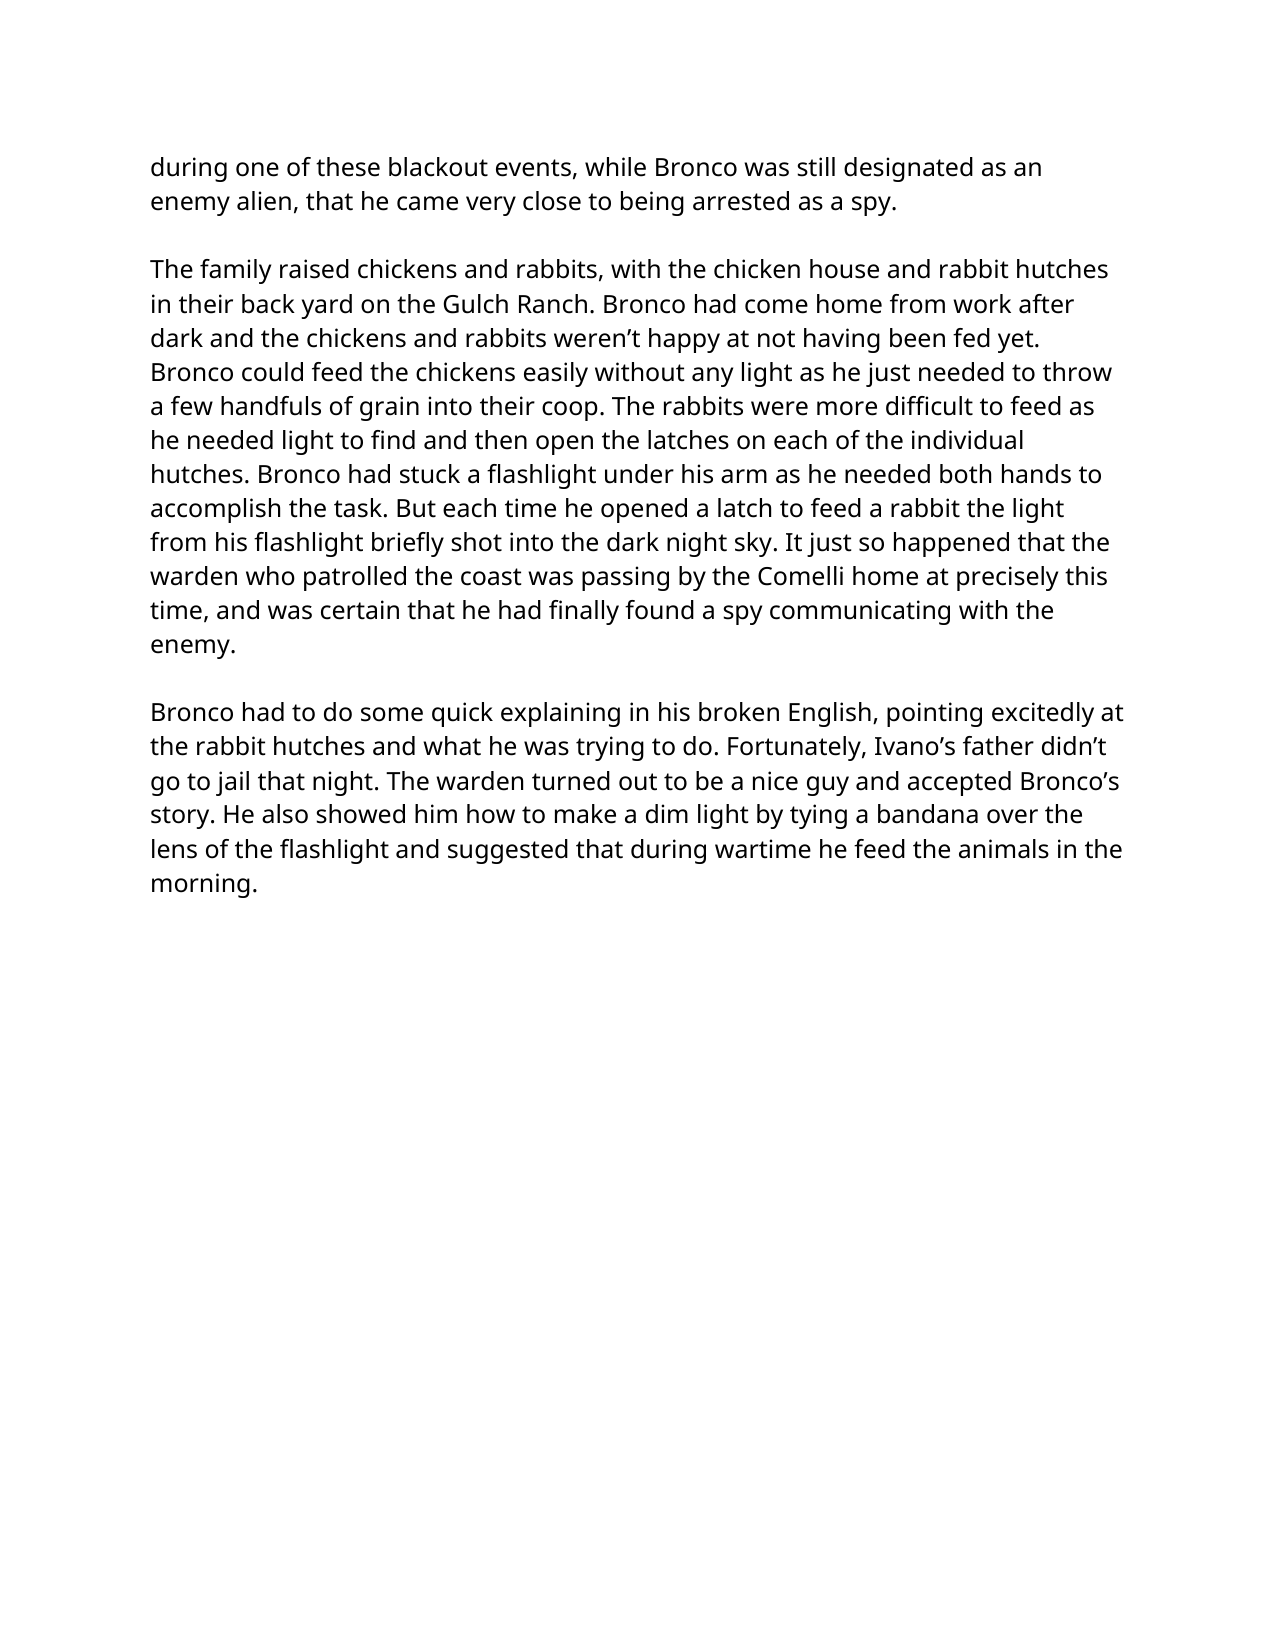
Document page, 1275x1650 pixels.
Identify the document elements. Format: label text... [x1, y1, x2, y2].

text Bronco had to do some quick explaining in his broken English, pointing excitedly at the rabbit hutches and what he was trying to do. Fortunately, Ivano’s father didn’t go to jail that night. The warden turned out to be a nice guy and accepted Bronco’s story. He also showed him how to make a dim light by tying a bandana over the lens of the flashlight and suggested that during wartime he feed the animals in the morning. [150, 695, 1125, 899]
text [150, 150, 1125, 218]
text The family raised chickens and rabbits, with the chicken house and rabbit hutches in their back yard on the Gulch Ranch. Bronco had come home from work after dark and the chickens and rabbits weren’t happy at not having been fed yet. Bronco could feed the chickens easily without any light as he just needed to throw a few handfuls of grain into their coop. The rabbits were more difficult to feed as he needed light to find and then open the latches on each of the individual hutches. Bronco had stuck a flashlight under his arm as he needed both hands to accomplish the task. But each time he opened a latch to feed a rabbit the light from his flashlight briefly shot into the dark night sky. It just so happened that the warden who patrolled the coast was passing by the Comelli home at precisely this time, and was certain that he had finally found a spy communicating with the enemy. [150, 252, 1125, 661]
